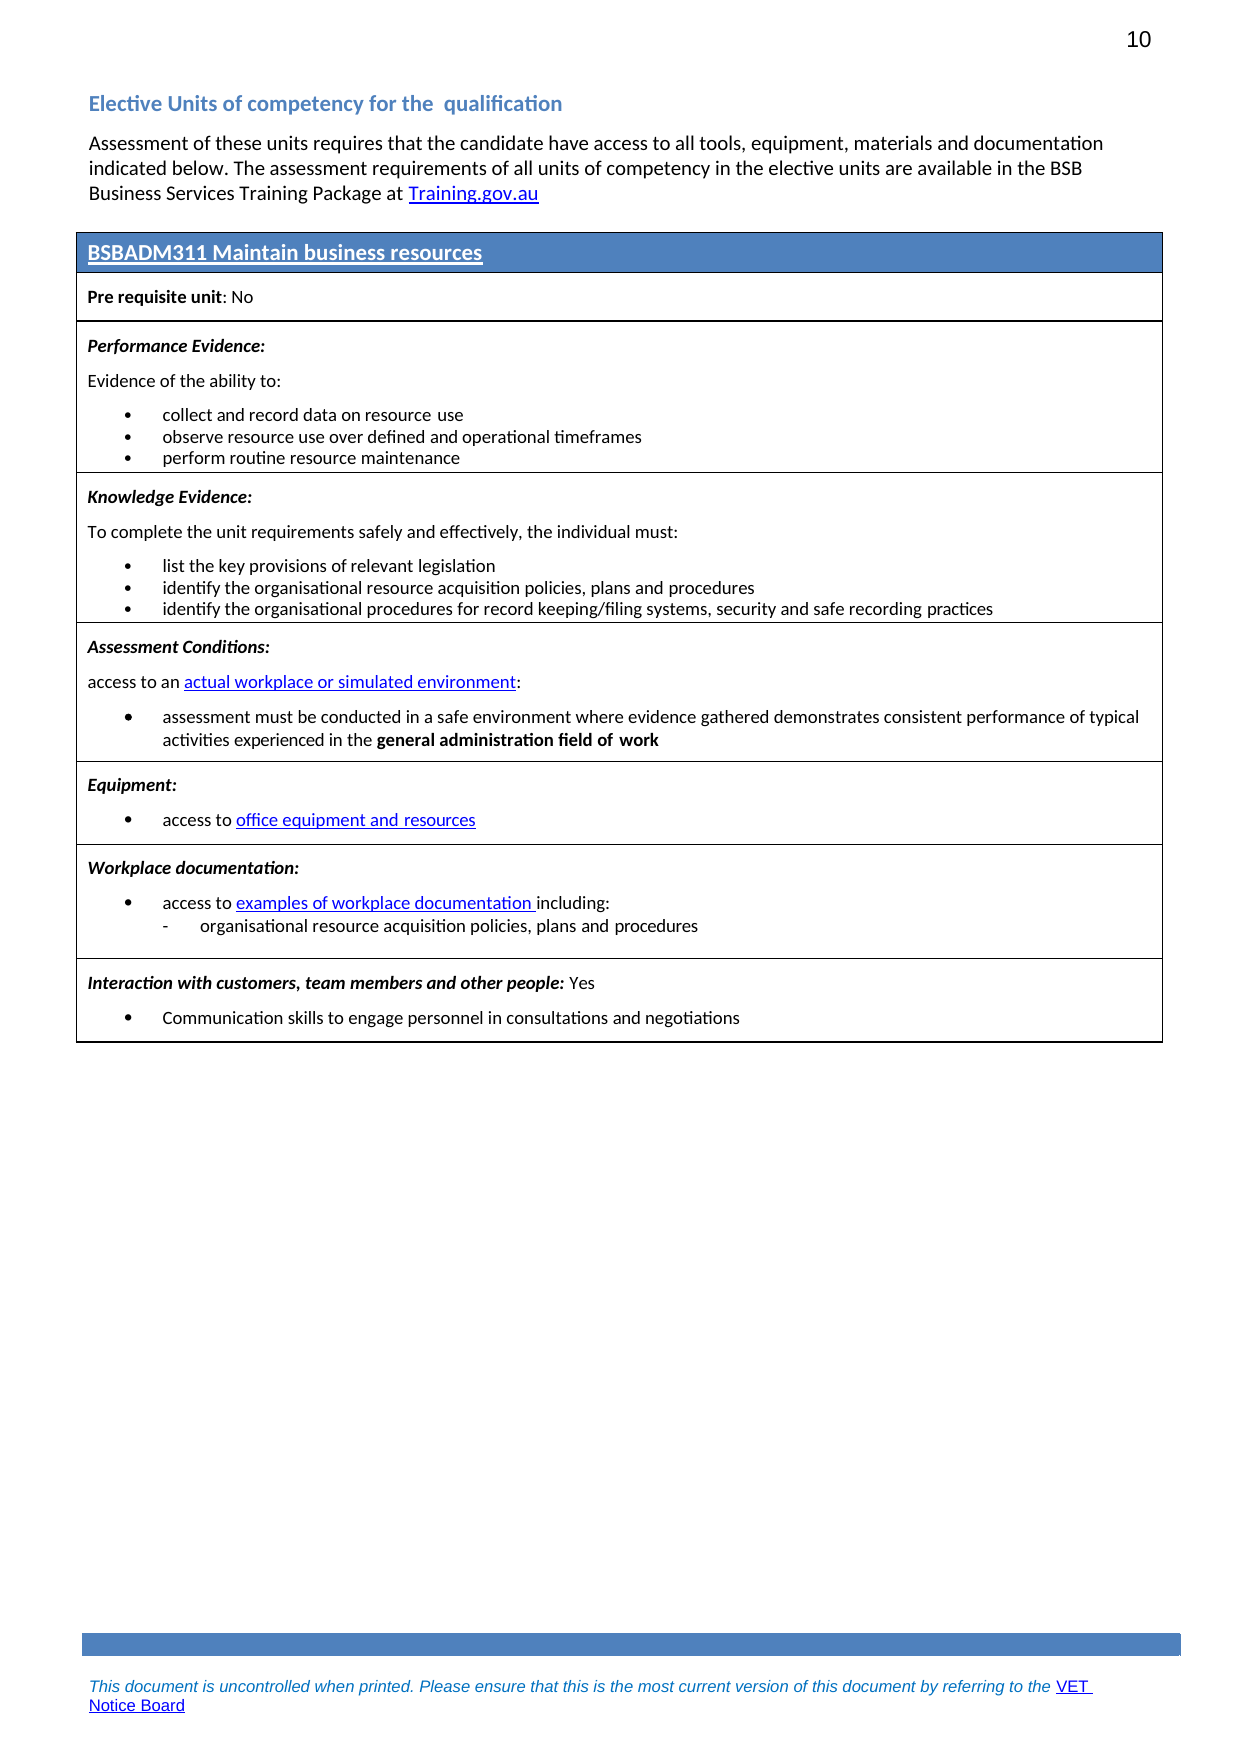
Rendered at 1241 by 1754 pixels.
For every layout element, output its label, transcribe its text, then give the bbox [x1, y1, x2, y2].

text Assessment of these units requires that the candidate have access to all tools, equipment, materials and documentation indicated below. The assessment requirements of all units of competency in the elective units are available in the BSB Business Services Training Package at Training.gov.au [88, 130, 1128, 206]
table_cell Workplace documentation: access to examples of workplace documentation including: - organisational resource acquisition policies, plans and procedures [77, 845, 1162, 957]
table_cell Equipment: access to office equipment and resources [77, 762, 1162, 844]
table_header BSBADM311 Maintain business resources [77, 233, 1162, 272]
table_cell Assessment Conditions: access to an actual workplace or simulated environment: assessment must be conducted in a safe environment where evidence gathered demonstrates consistent performance of typical activities experienced in the general administration field of work [77, 623, 1162, 761]
table_cell Interaction with customers, team members and other people: Yes Communication skills to engage personnel in consultations and negotiations [77, 959, 1162, 1041]
subtitle Elective Units of competency for the qualification [88, 89, 1192, 117]
table_cell Performance Evidence: Evidence of the ability to: collect and record data on resource use observe resource use over defined and operational timeframes perform routine resource maintenance [77, 322, 1162, 471]
table_cell Knowledge Evidence: To complete the unit requirements safely and effectively, the individual must: list the key provisions of relevant legislation identify the organisational resource acquisition policies, plans and procedures identify the organisational procedures for record keeping/filing systems, security and safe recording practices [77, 473, 1162, 622]
table_cell Pre requisite unit: No [77, 273, 1162, 320]
